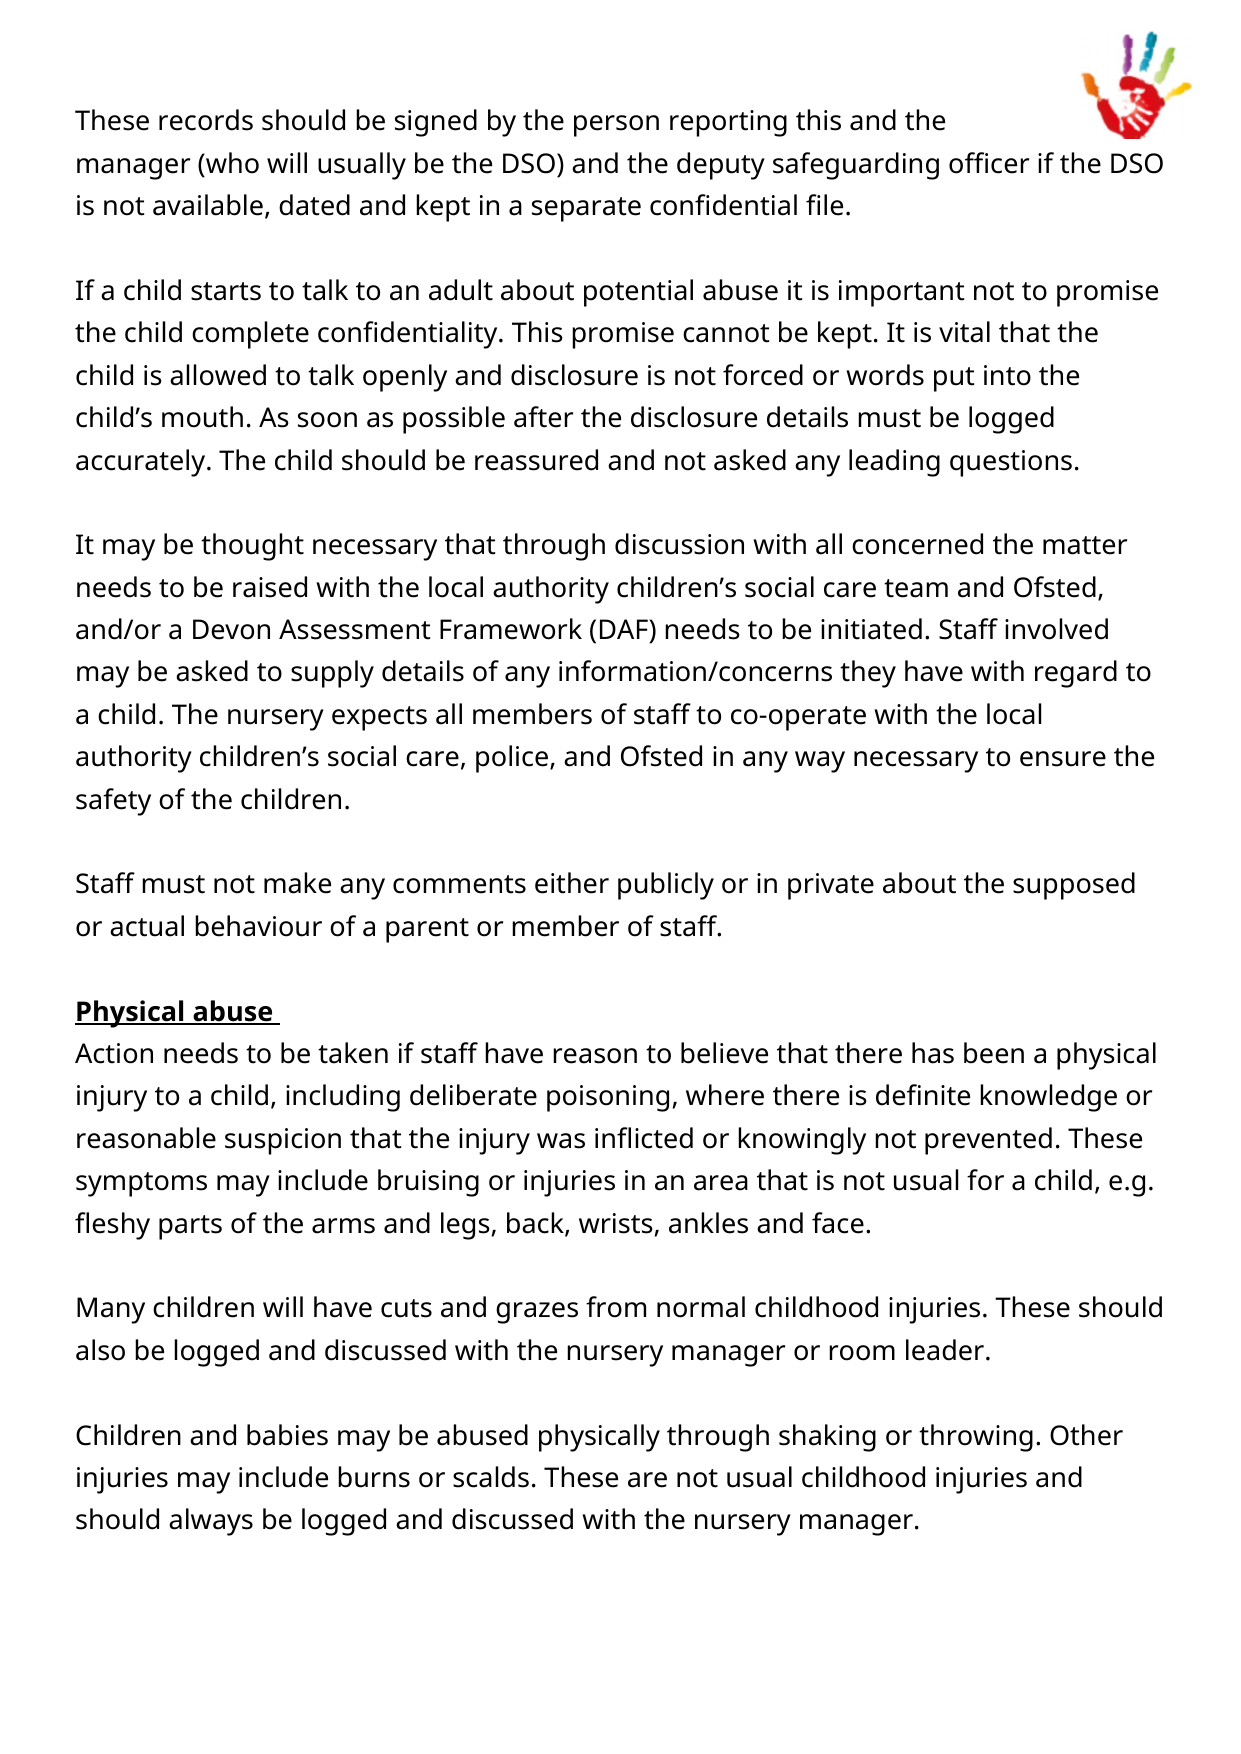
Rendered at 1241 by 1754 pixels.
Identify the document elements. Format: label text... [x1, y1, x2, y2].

text Many children will have cuts and grazes from normal childhood injuries. These should also be logged and discussed with the nursery manager or room leader. [75, 1289, 1165, 1368]
text Action needs to be taken if staff have reason to believe that there has been a physical injury to a child, including deliberate poisoning, where there is definite knowledge or reasonable suspicion that the injury was inflicted or knowingly not prevented. These symptoms may include bruising or injuries in an area that is not usual for a child, e.g. fleshy parts of the arms and legs, back, wrists, ankles and face. [75, 1034, 1165, 1241]
text It may be thought necessary that through discussion with all concerned the matter needs to be raised with the local authority children’s social care team and Ofsted, and/or a Devon Assessment Framework (DAF) needs to be initiated. Staff involved may be asked to supply details of any information/concerns they have with regard to a child. The nursery expects all members of staff to co-operate with the local authority children’s social care, police, and Ofsted in any way necessary to ensure the safety of the children. [75, 526, 1165, 817]
text These records should be signed by the person reporting this and the manager (who will usually be the DSO) and the deputy safeguarding officer if the DSO is not available, dated and kept in a separate confidential file. [75, 102, 1165, 223]
picture [1079, 29, 1193, 139]
text Physical abuse [75, 992, 1165, 1029]
text Staff must not make any comments either publicly or in private about the supposed or actual behaviour of a parent or member of staff. [75, 865, 1165, 944]
text Children and babies may be abused physically through shaking or throwing. Other injuries may include burns or scalds. These are not usual childhood injuries and should always be logged and discussed with the nursery manager. [75, 1416, 1165, 1538]
text If a child starts to talk to an adult about potential abuse it is important not to promise the child complete confidentiality. This promise cannot be kept. It is vital that the child is allowed to talk openly and disclosure is not forced or words put into the child’s mouth. As soon as possible after the disclosure details must be logged accurately. The child should be reassured and not asked any leading questions. [75, 271, 1165, 478]
